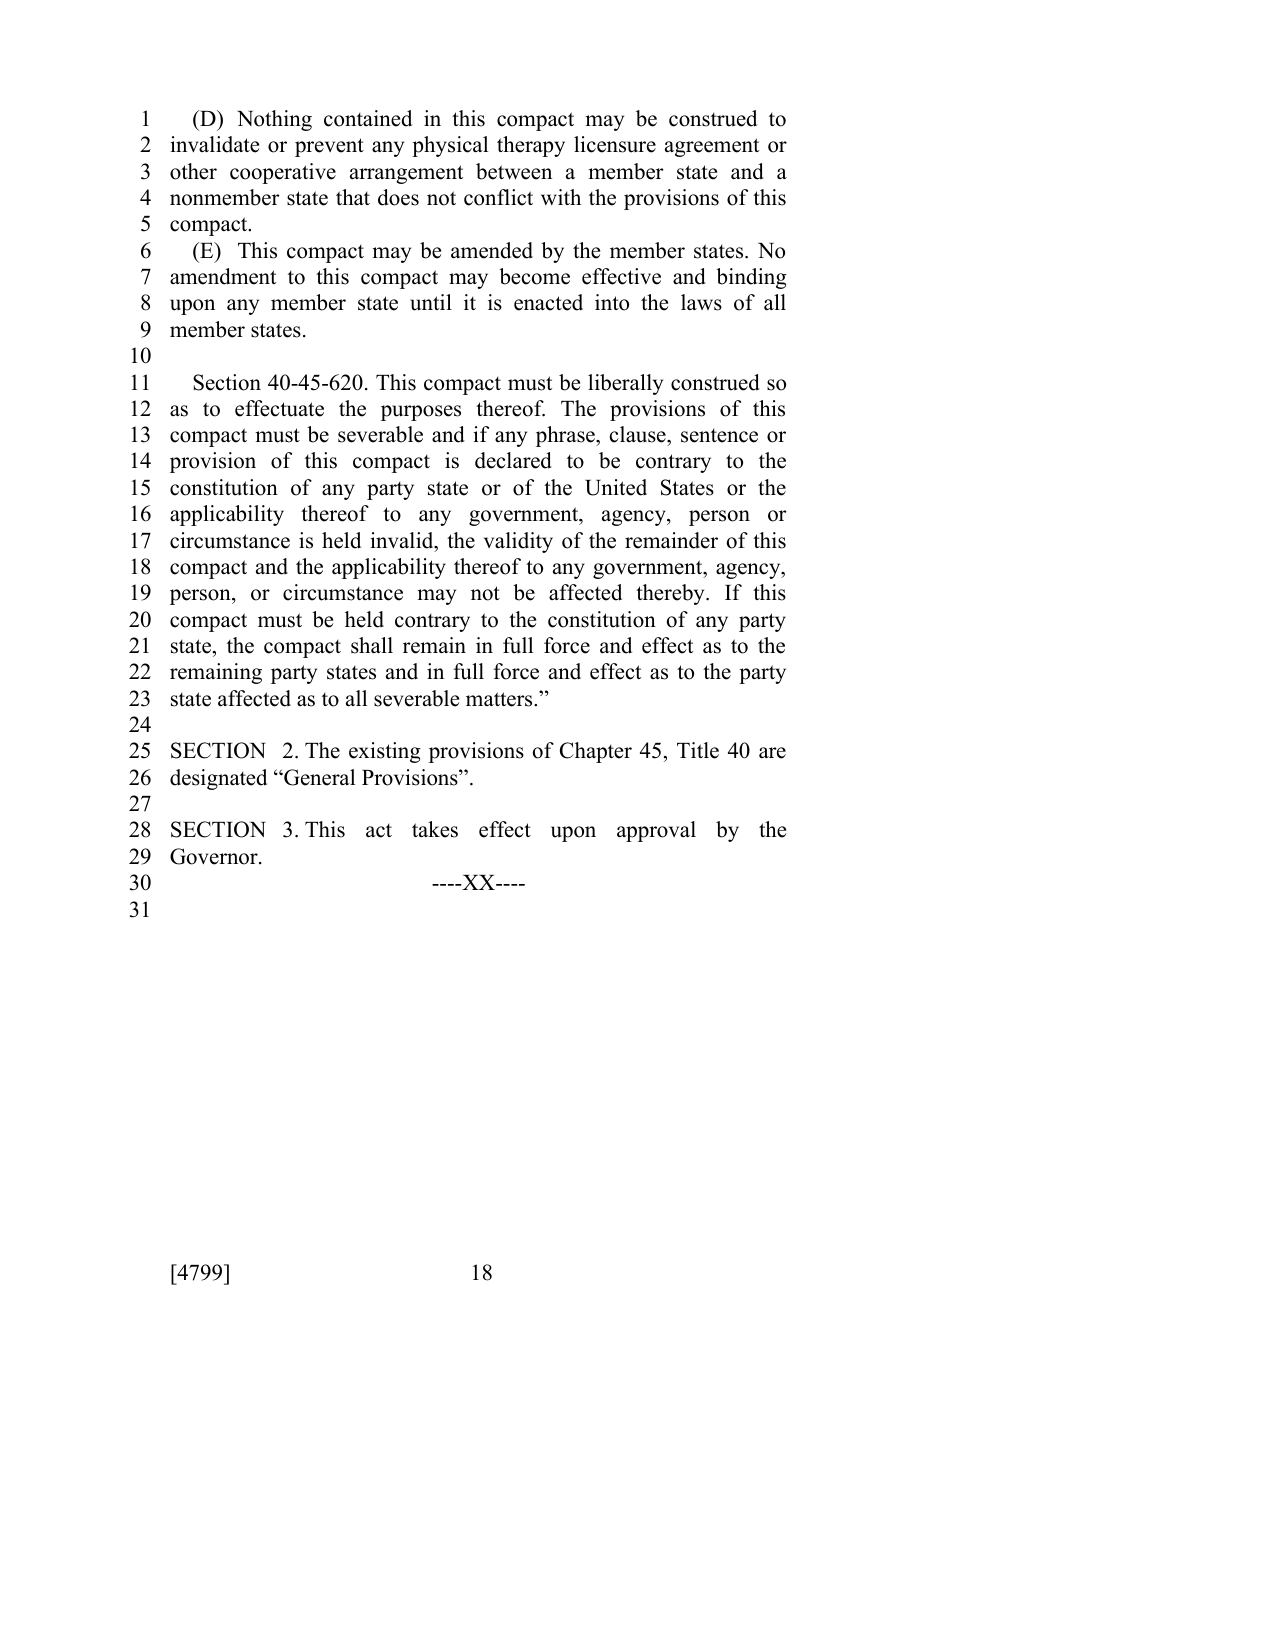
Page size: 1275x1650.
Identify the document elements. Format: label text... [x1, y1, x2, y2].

text Section 40-45-620. This compact must be liberally construed so as to effectuate the purposes thereof. The provisions of this compact must be severable and if any phrase, clause, sentence or provision of this compact is declared to be contrary to the constitution of any party state or of the United States or the applicability thereof to any government, agency, person or circumstance is held invalid, the validity of the remainder of this compact and the applicability thereof to any government, agency, person, or circumstance may not be affected thereby. If this compact must be held contrary to the constitution of any party state, the compact shall remain in full force and effect as to the remaining party states and in full force and effect as to the party state affected as to all severable matters.” [169, 368, 787, 711]
text ----XX---- [169, 869, 787, 896]
text (D) Nothing contained in this compact may be construed to invalidate or prevent any physical therapy licensure agreement or other cooperative arrangement between a member state and a nonmember state that does not conflict with the provisions of this compact. [169, 105, 787, 237]
text SECTION 2. The existing provisions of Chapter 45, Title 40 are designated “General Provisions”. [169, 737, 787, 790]
text SECTION 3. This act takes effect upon approval by the Governor. [169, 817, 787, 869]
text (E) This compact may be amended by the member states. No amendment to this compact may become effective and binding upon any member state until it is enacted into the laws of all member states. [169, 237, 787, 342]
